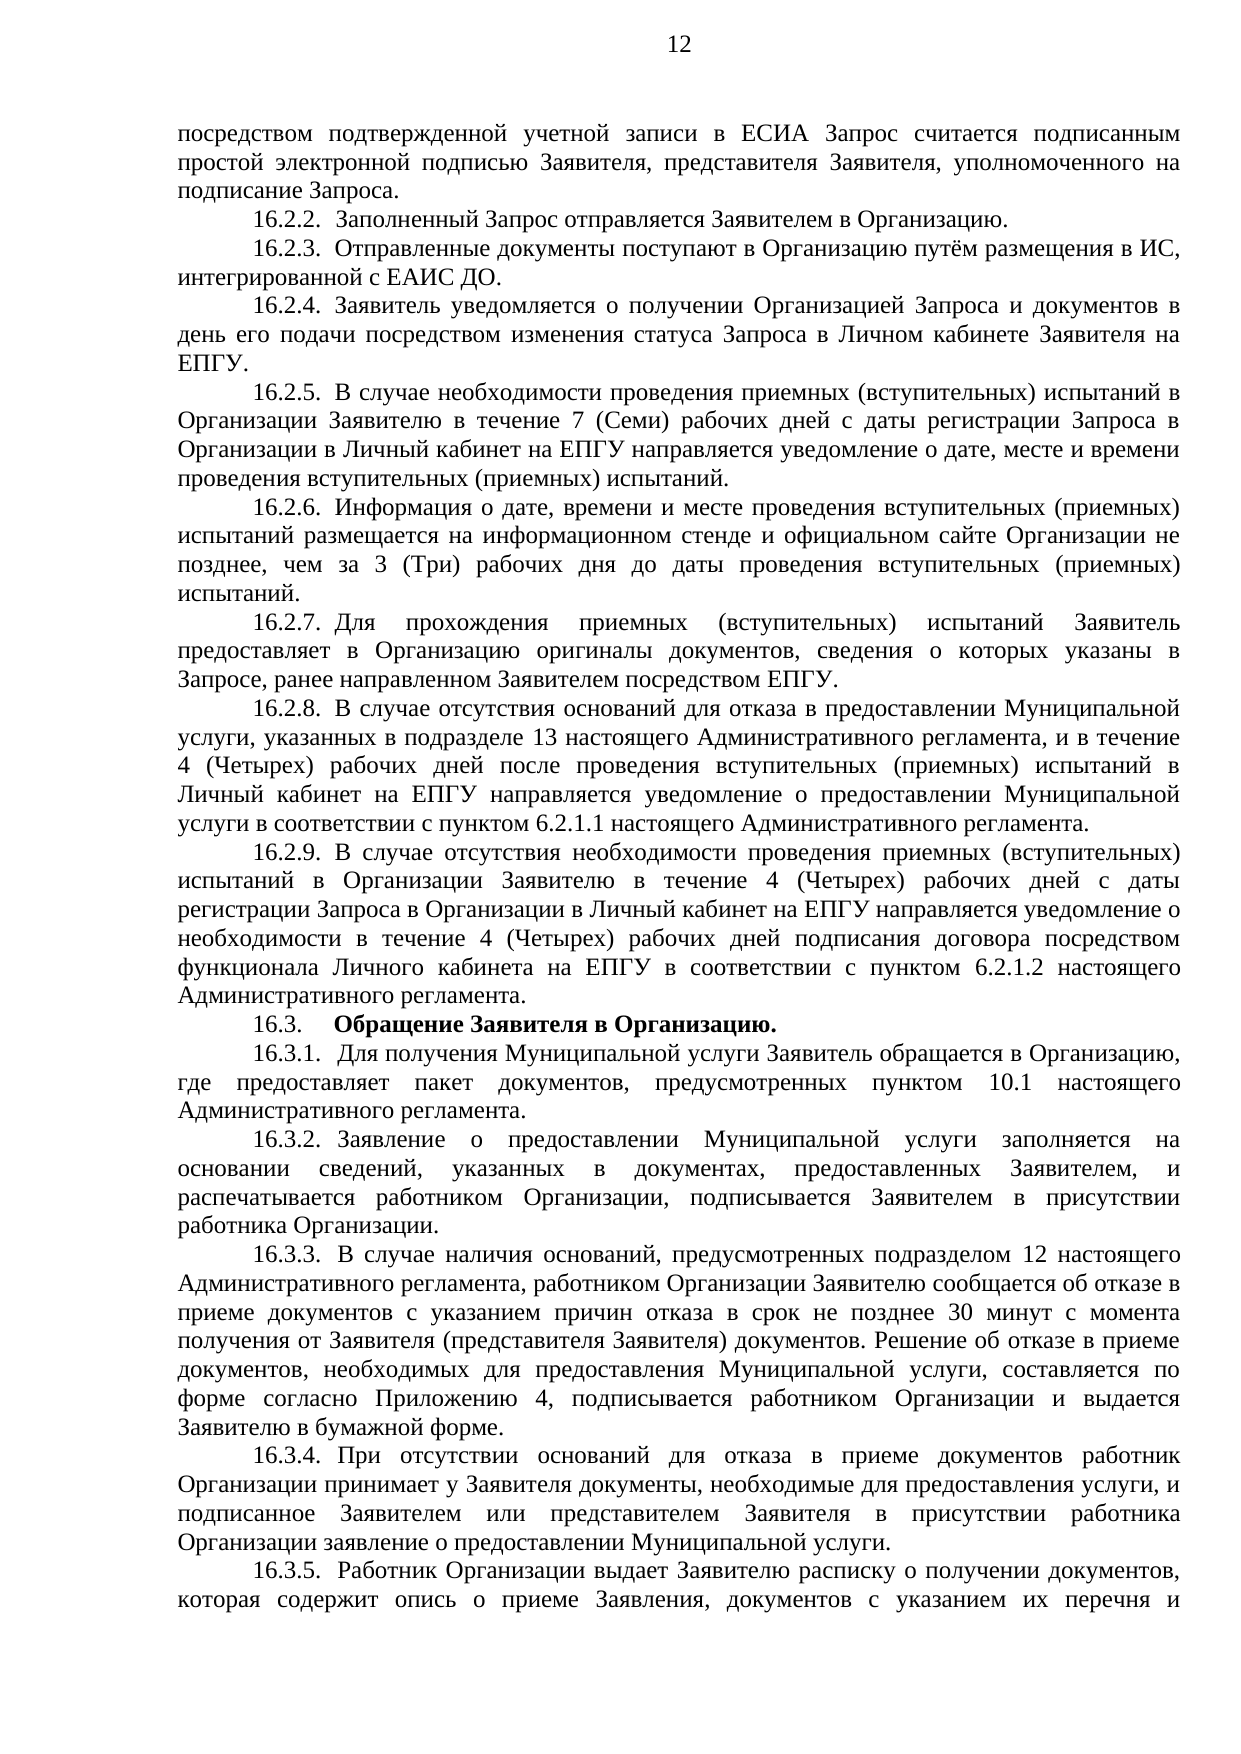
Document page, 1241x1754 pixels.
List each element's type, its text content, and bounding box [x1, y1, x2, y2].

list В случае наличия оснований, предусмотренных подразделом 12 настоящего Административного регламента, работником Организации Заявителю сообщается об отказе в приеме документов с указанием причин отказа в срок не позднее 30 минут с момента получения от Заявителя (представителя Заявителя) документов. Решение об отказе в приеме документов, необходимых для предоставления Муниципальной услуги, составляется по форме согласно Приложению 4, подписывается работником Организации и выдается Заявителю в бумажной форме. [177, 1239, 1181, 1441]
list В случае необходимости проведения приемных (вступительных) испытаний в Организации Заявителю в течение 7 (Семи) рабочих дней с даты регистрации Запроса в Организации в Личный кабинет на ЕПГУ направляется уведомление о дате, месте и времени проведения вступительных (приемных) испытаний. [177, 377, 1181, 492]
list Обращение Заявителя в Организацию. [177, 1009, 1181, 1038]
list При отсутствии оснований для отказа в приеме документов работник Организации принимает у Заявителя документы, необходимые для предоставления услуги, и подписанное Заявителем или представителем Заявителя в присутствии работника Организации заявление о предоставлении Муниципальной услуги. [177, 1441, 1181, 1556]
list Информация о дате, времени и месте проведения вступительных (приемных) испытаний размещается на информационном стенде и официальном сайте Организации не позднее, чем за 3 (Три) рабочих дня до даты проведения вступительных (приемных) испытаний. [177, 492, 1181, 607]
list Отправленные документы поступают в Организацию путём размещения в ИС, интегрированной с ЕАИС ДО. [177, 233, 1181, 291]
list Заявитель уведомляется о получении Организацией Запроса и документов в день его подачи посредством изменения статуса Запроса в Личном кабинете Заявителя на ЕПГУ. [177, 291, 1181, 377]
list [177, 1556, 1181, 1613]
list В случае отсутствия необходимости проведения приемных (вступительных) испытаний в Организации Заявителю в течение 4 (Четырех) рабочих дней с даты регистрации Запроса в Организации в Личный кабинет на ЕПГУ направляется уведомление о необходимости в течение 4 (Четырех) рабочих дней подписания договора посредством функционала Личного кабинета на ЕПГУ в соответствии с пунктом 6.2.1.2 настоящего Административного регламента. [177, 837, 1181, 1009]
list Заполненный Запрос отправляется Заявителем в Организацию. [177, 204, 1181, 233]
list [177, 118, 1181, 204]
list Заявление о предоставлении Муниципальной услуги заполняется на основании сведений, указанных в документах, предоставленных Заявителем, и распечатывается работником Организации, подписывается Заявителем в присутствии работника Организации. [177, 1124, 1181, 1239]
list Для получения Муниципальной услуги Заявитель обращается в Организацию, где предоставляет пакет документов, предусмотренных пунктом 10.1 настоящего Административного регламента. [177, 1038, 1181, 1124]
list В случае отсутствия оснований для отказа в предоставлении Муниципальной услуги, указанных в подразделе 13 настоящего Административного регламента, и в течение 4 (Четырех) рабочих дней после проведения вступительных (приемных) испытаний в Личный кабинет на ЕПГУ направляется уведомление о предоставлении Муниципальной услуги в соответствии с пунктом 6.2.1.1 настоящего Административного регламента. [177, 693, 1181, 837]
list Для прохождения приемных (вступительных) испытаний Заявитель предоставляет в Организацию оригиналы документов, сведения о которых указаны в Запросе, ранее направленном Заявителем посредством ЕПГУ. [177, 607, 1181, 693]
